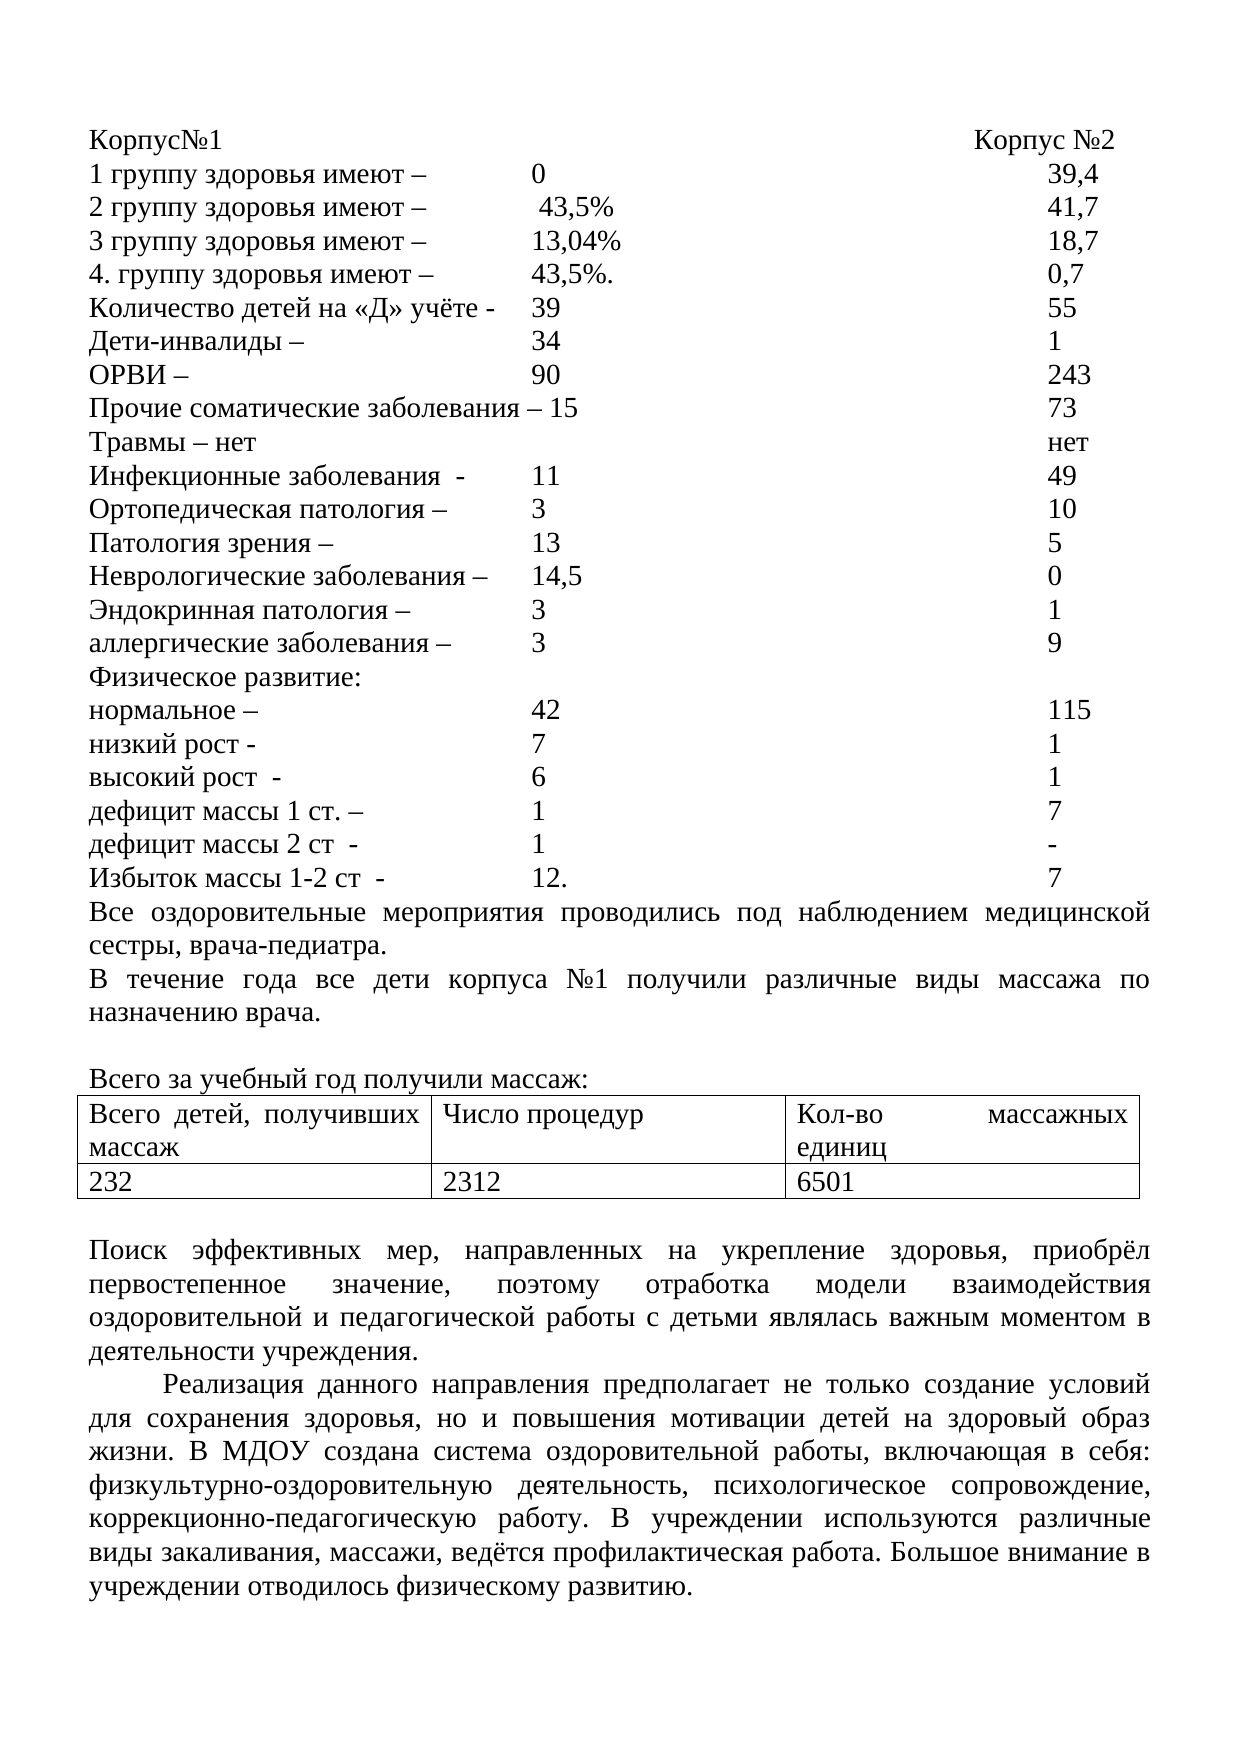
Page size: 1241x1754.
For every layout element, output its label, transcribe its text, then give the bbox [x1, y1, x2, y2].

text Патология зрения – 13 5 [89, 525, 1152, 558]
text 3 группу здоровья имеют – 13,04% 18,7 [89, 223, 1152, 256]
table_header Всего детей, получивших массаж [78, 1096, 431, 1163]
text 2 группу здоровья имеют – 43,5% 41,7 [89, 189, 1152, 223]
text Физическое развитие: [89, 659, 1152, 692]
text В течение года все дети корпуса №1 получили различные виды массажа по назначению врача. [89, 961, 1152, 1028]
text дефицит массы 2 ст - 1 - [89, 827, 1152, 860]
text аллергические заболевания – 3 9 [89, 625, 1152, 659]
text Травмы – нет нет [89, 424, 1152, 458]
text 1 группу здоровья имеют – 0 39,4 [89, 156, 1152, 189]
text Корпус№1 Корпус №2 [89, 122, 1152, 156]
text Инфекционные заболевания - 11 49 [89, 458, 1152, 491]
table_cell 232 [78, 1164, 431, 1198]
text Количество детей на «Д» учёте - 39 55 [89, 290, 1152, 323]
text Всего за учебный год получили массаж: [89, 1061, 1152, 1095]
text Поиск эффективных мер, направленных на укрепление здоровья, приобрёл первостепенное значение, поэтому отработка модели взаимодействия оздоровительной и педагогической работы с детьми являлась важным моментом в деятельности учреждения. [89, 1232, 1152, 1366]
text Неврологические заболевания – 14,5 0 [89, 558, 1152, 592]
text Реализация данного направления предполагает не только создание условий для сохранения здоровья, но и повышения мотивации детей на здоровый образ жизни. В МДОУ создана система оздоровительной работы, включающая в себя: физкультурно-оздоровительную деятельность, психологическое сопровождение, коррекционно-педагогическую работу. В учреждении используются различные виды закаливания, массажи, ведётся профилактическая работа. Большое внимание в учреждении отводилось физическому развитию. [89, 1366, 1152, 1601]
text высокий рост - 6 1 [89, 759, 1152, 793]
table_header Кол-во массажных единиц [786, 1096, 1139, 1163]
text нормальное – 42 115 [89, 692, 1152, 726]
text дефицит массы 1 ст. – 1 7 [89, 793, 1152, 827]
table_cell 2312 [432, 1164, 785, 1198]
table_header Число процедур [432, 1096, 785, 1163]
text Эндокринная патология – 3 1 [89, 592, 1152, 625]
text Ортопедическая патология – 3 10 [89, 491, 1152, 525]
text ОРВИ – 90 243 [89, 357, 1152, 391]
text Все оздоровительные мероприятия проводились под наблюдением медицинской сестры, врача-педиатра. [89, 894, 1152, 961]
text Избыток массы 1-2 ст - 12. 7 [89, 860, 1152, 894]
text Дети-инвалиды – 34 1 [89, 323, 1152, 357]
table_cell 6501 [786, 1164, 1139, 1198]
text Прочие соматические заболевания – 15 73 [89, 391, 1152, 424]
text 4. группу здоровья имеют – 43,5%. 0,7 [89, 256, 1152, 290]
text низкий рост - 7 1 [89, 726, 1152, 759]
